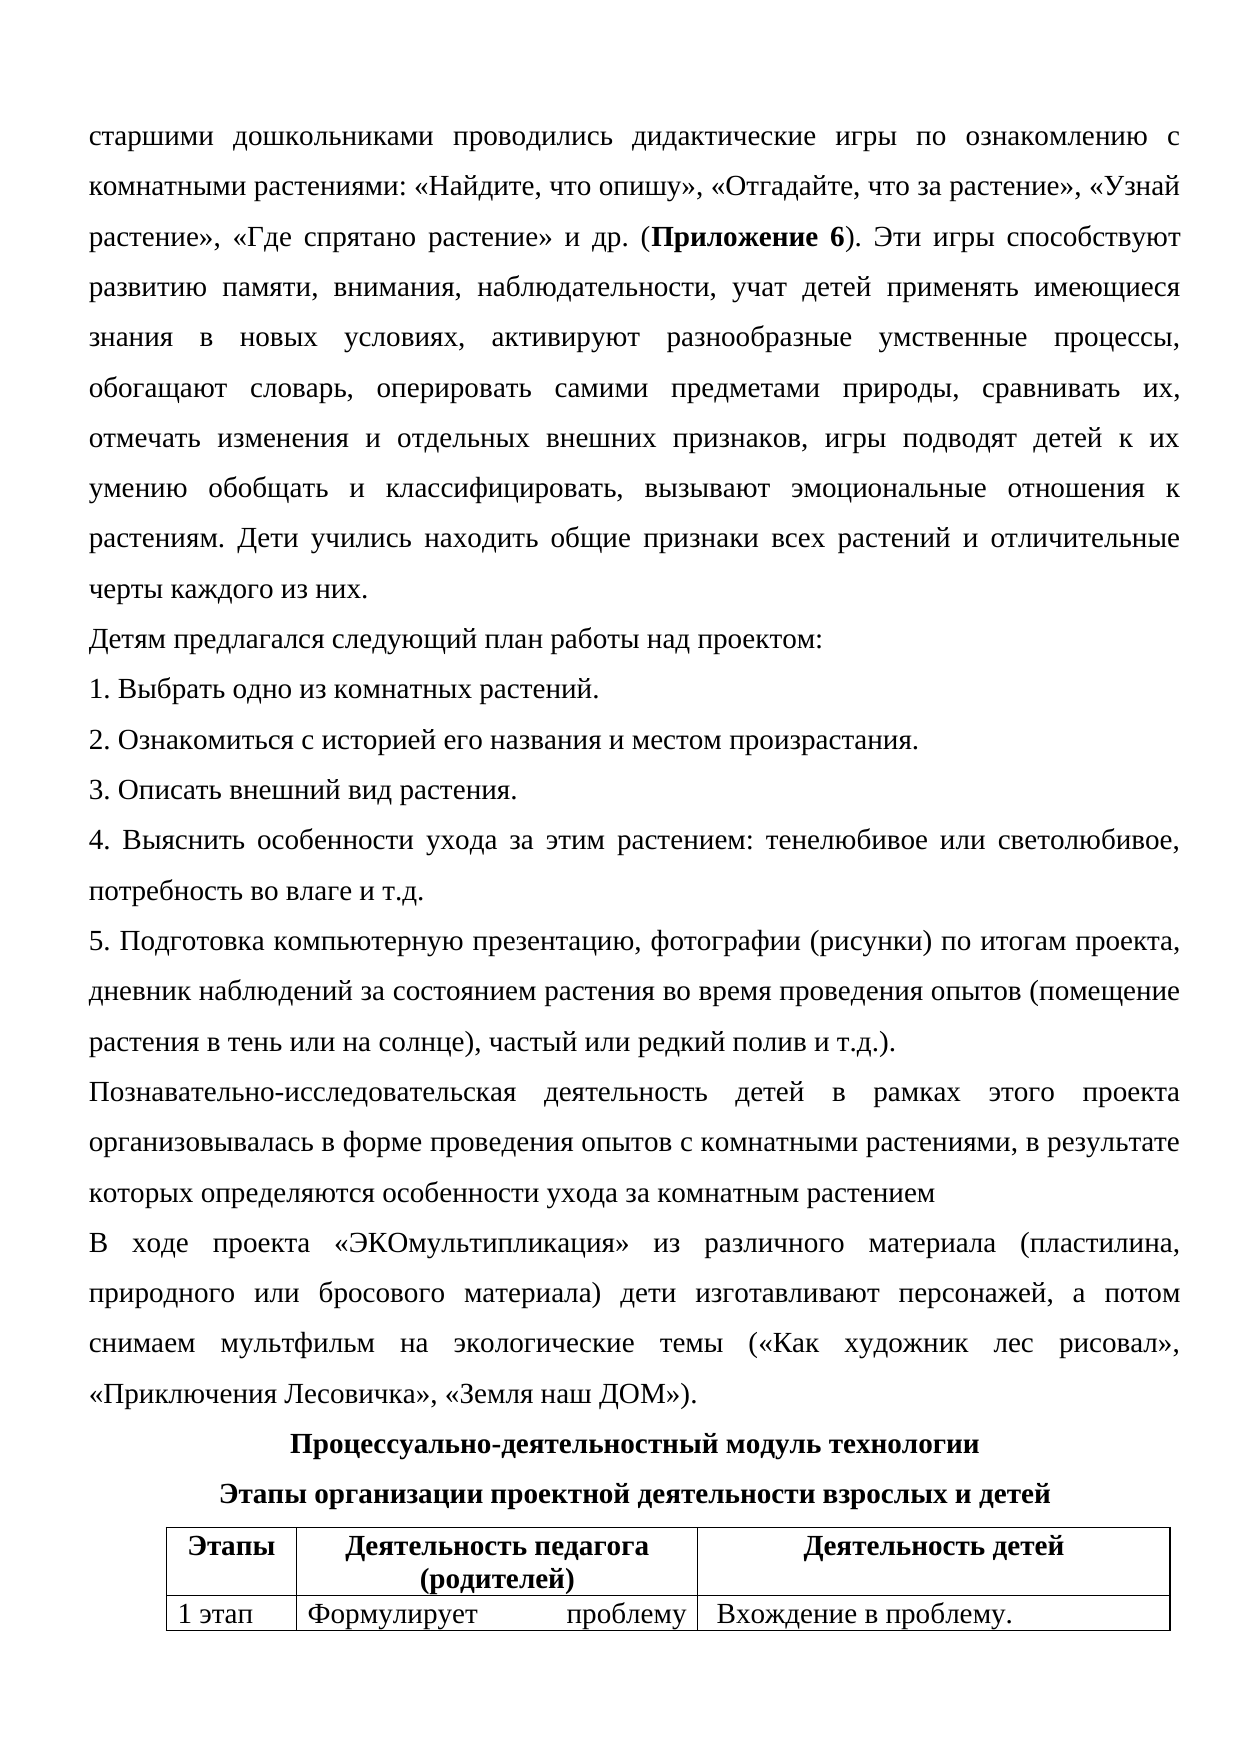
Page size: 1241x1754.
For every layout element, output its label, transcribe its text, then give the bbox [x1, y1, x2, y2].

table_header Деятельность педагога (родителей) [297, 1528, 697, 1595]
text В ходе проекта «ЭКОмультипликация» из различного материала (пластилина, природного или бросового материала) дети изготавливают персонажей, а потом снимаем мультфильм на экологические темы («Как художник лес рисовал», «Приключения Лесовичка», «Земля наш ДОМ»). [88, 1225, 1181, 1409]
text Процессуально-деятельностный модуль технологии [88, 1426, 1181, 1460]
text Детям предлагался следующий план работы над проектом: [88, 621, 1181, 655]
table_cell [698, 1596, 1169, 1629]
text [88, 118, 1181, 604]
text 2. Ознакомиться с историей его названия и местом произрастания. [88, 722, 1181, 755]
text Познавательно-исследовательская деятельность детей в рамках этого проекта организовывалась в форме проведения опытов с комнатными растениями, в результате которых определяются особенности ухода за комнатным растением [88, 1074, 1181, 1208]
text 5. Подготовка компьютерную презентацию, фотографии (рисунки) по итогам проекта, дневник наблюдений за состоянием растения во время проведения опытов (помещение растения в тень или на солнце), частый или редкий полив и т.д.). [88, 923, 1181, 1057]
table_header Деятельность детей [698, 1528, 1169, 1595]
table_cell 1 этап [167, 1596, 296, 1629]
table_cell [297, 1596, 697, 1629]
text 3. Описать внешний вид растения. [88, 772, 1181, 806]
text 4. Выяснить особенности ухода за этим растением: тенелюбивое или светолюбивое, потребность во влаге и т.д. [88, 822, 1181, 906]
text 1. Выбрать одно из комнатных растений. [88, 672, 1181, 705]
text Этапы организации проектной деятельности взрослых и детей [88, 1477, 1181, 1510]
table_header Этапы [167, 1528, 296, 1595]
